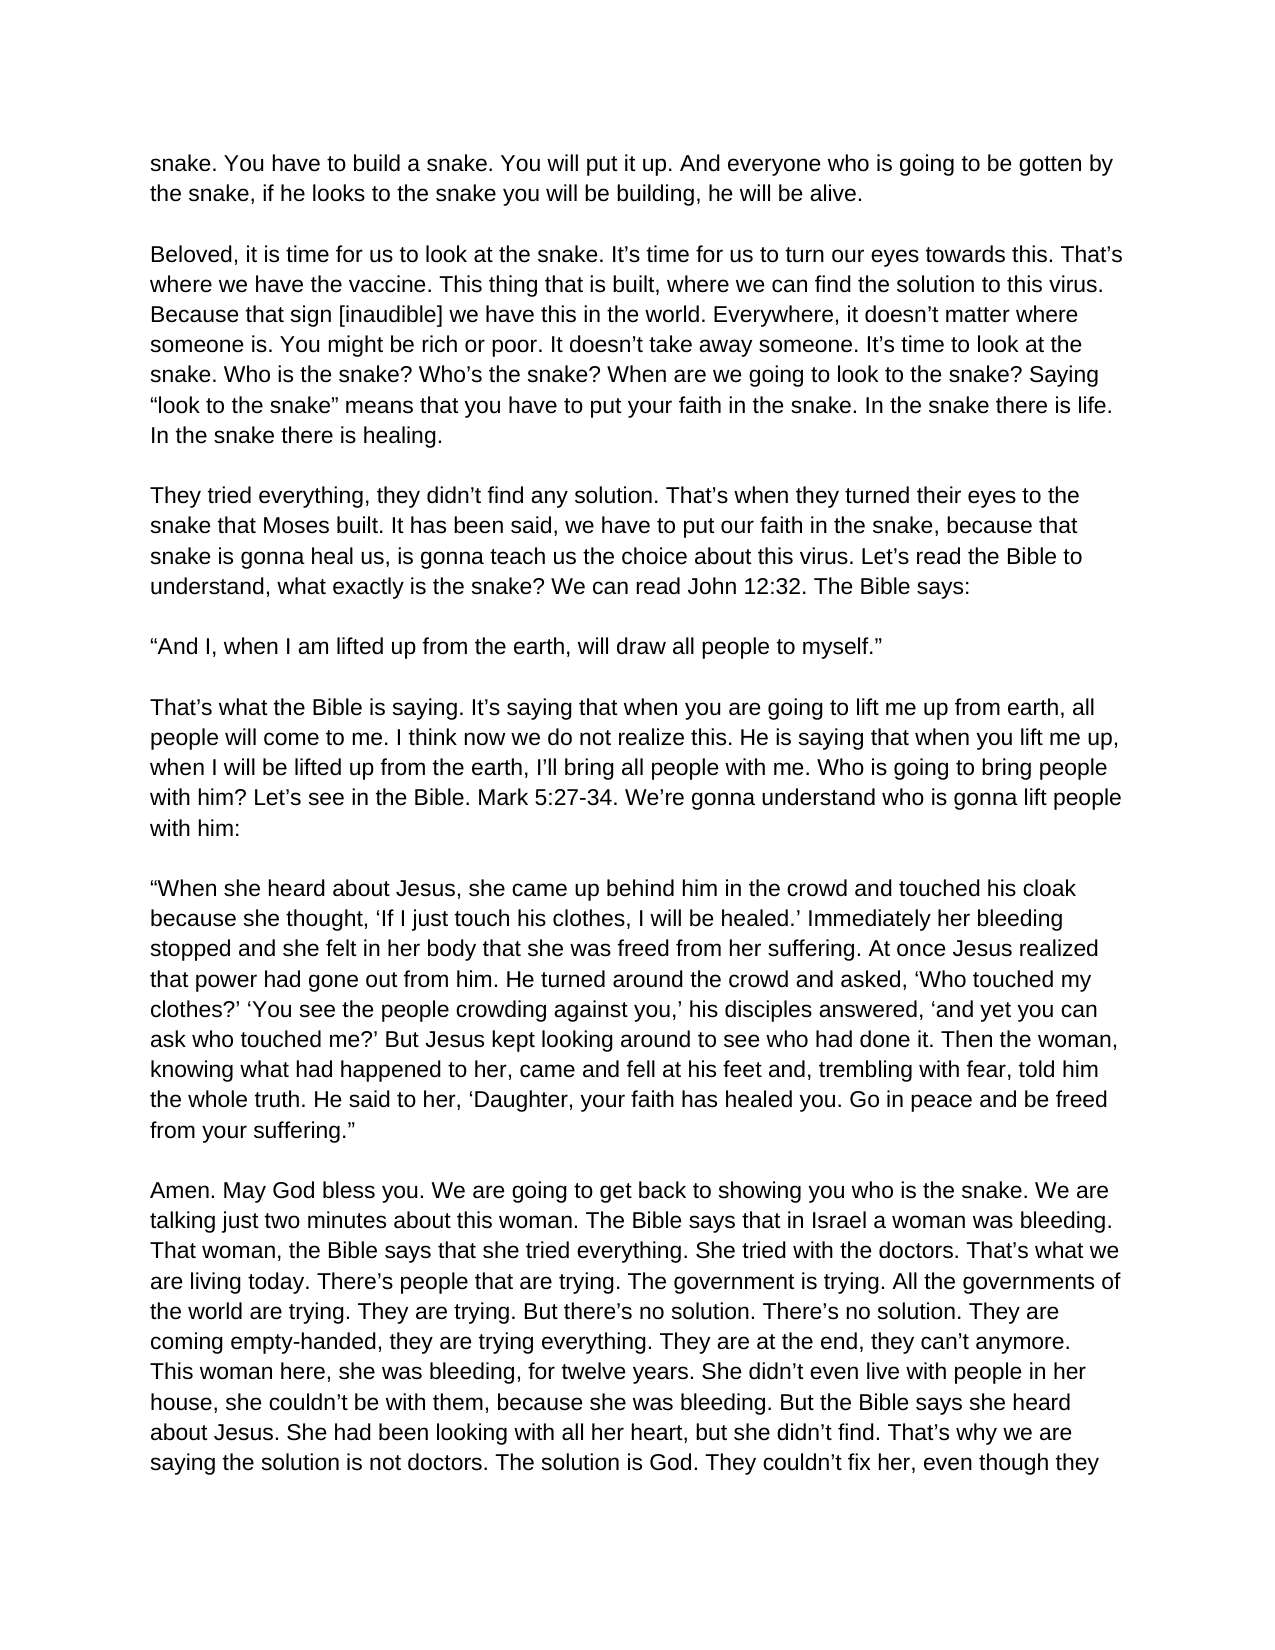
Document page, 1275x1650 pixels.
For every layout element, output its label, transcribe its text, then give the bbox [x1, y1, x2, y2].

text “When she heard about Jesus, she came up behind him in the crowd and touched his cloak because she thought, ‘If I just touch his clothes, I will be healed.’ Immediately her bleeding stopped and she felt in her body that she was freed from her suffering. At once Jesus realized that power had gone out from him. He turned around the crowd and asked, ‘Who touched my clothes?’ ‘You see the people crowding against you,’ his disciples answered, ‘and yet you can ask who touched me?’ But Jesus kept looking around to see who had done it. Then the woman, knowing what had happened to her, came and fell at his feet and, trembling with fear, told him the whole truth. He said to her, ‘Daughter, your faith has healed you. Go in peace and be freed from your suffering.” [150, 875, 1125, 1143]
text That’s what the Bible is saying. It’s saying that when you are going to lift me up from earth, all people will come to me. I think now we do not realize this. He is saying that when you lift me up, when I will be lifted up from the earth, I’ll bring all people with me. Who is going to bring people with him? Let’s see in the Bible. Mark 5:27-34. We’re gonna understand who is gonna lift people with him: [150, 694, 1125, 841]
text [150, 1358, 1125, 1475]
text They tried everything, they didn’t find any solution. That’s when they turned their eyes to the snake that Moses built. It has been said, we have to put our faith in the snake, because that snake is gonna heal us, is gonna teach us the choice about this virus. Let’s read the Bible to understand, what exactly is the snake? We can read John 12:32. The Bible says: [150, 482, 1125, 599]
text Amen. May God bless you. We are going to get back to showing you who is the snake. We are talking just two minutes about this woman. The Bible says that in Israel a woman was bleeding. That woman, the Bible says that she tried everything. She tried with the doctors. That’s what we are living today. There’s people that are trying. The government is trying. All the governments of the world are trying. They are trying. But there’s no solution. There’s no solution. They are coming empty-handed, they are trying everything. They are at the end, they can’t anymore. [150, 1177, 1125, 1354]
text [150, 150, 1125, 207]
text Beloved, it is time for us to look at the snake. It’s time for us to turn our eyes towards this. That’s where we have the vaccine. This thing that is built, where we can find the solution to this virus. Because that sign [inaudible] we have this in the world. Everywhere, it doesn’t matter where someone is. You might be rich or poor. It doesn’t take away someone. It’s time to look at the snake. Who is the snake? Who’s the snake? When are we going to look to the snake? Saying “look to the snake” means that you have to put your faith in the snake. In the snake there is life. In the snake there is healing. [150, 241, 1125, 448]
text “And I, when I am lifted up from the earth, will draw all people to myself.” [150, 633, 1125, 660]
